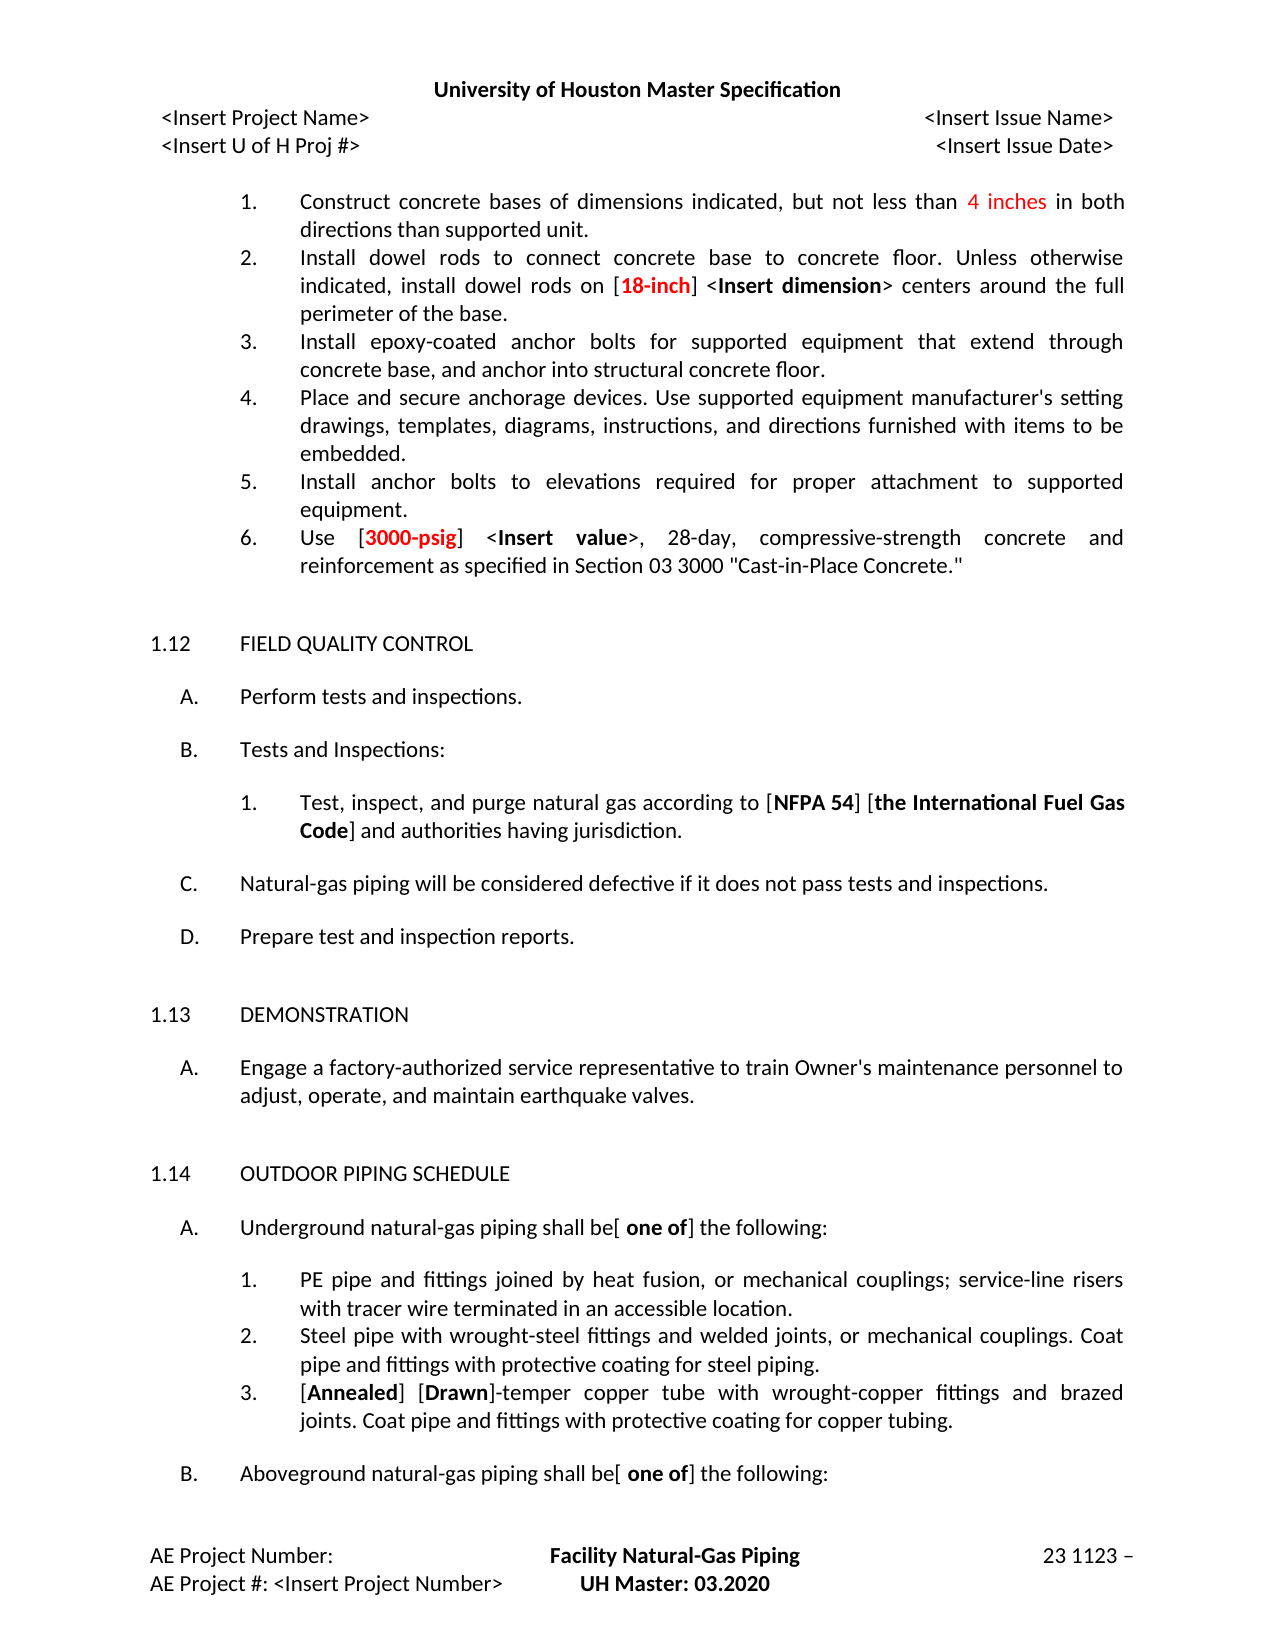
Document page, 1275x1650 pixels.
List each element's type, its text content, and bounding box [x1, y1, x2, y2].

list Place and secure anchorage devices. Use supported equipment manufacturer's setting drawings, templates, diagrams, instructions, and directions furnished with items to be embedded. [240, 383, 1125, 467]
list [Annealed] [Drawn]-temper copper tube with wrought-copper fittings and brazed joints. Coat pipe and fittings with protective coating for copper tubing. [240, 1378, 1125, 1434]
list Engage a factory-authorized service representative to train Owner's maintenance personnel to adjust, operate, and maintain earthquake valves. [180, 1053, 1125, 1109]
list Prepare test and inspection reports. [180, 922, 1125, 951]
list Install epoxy-coated anchor bolts for supported equipment that extend through concrete base, and anchor into structural concrete floor. [240, 327, 1125, 383]
list Install anchor bolts to elevations required for proper attachment to supported equipment. [240, 467, 1125, 523]
list PE pipe and fittings joined by heat fusion, or mechanical couplings; service-line risers with tracer wire terminated in an accessible location. [240, 1266, 1125, 1322]
list Tests and Inspections: [180, 735, 1125, 763]
list FIELD QUALITY CONTROL [150, 629, 1125, 657]
list Aboveground natural-gas piping shall be[ one of] the following: [180, 1459, 1125, 1487]
list Natural-gas piping will be considered defective if it does not pass tests and inspections. [180, 869, 1125, 897]
list Perform tests and inspections. [180, 682, 1125, 710]
list Steel pipe with wrought-steel fittings and welded joints, or mechanical couplings. Coat pipe and fittings with protective coating for steel piping. [240, 1322, 1125, 1378]
list Underground natural-gas piping shall be[ one of] the following: [180, 1213, 1125, 1241]
list Install dowel rods to connect concrete base to concrete floor. Unless otherwise indicated, install dowel rods on [18-inch] <Insert dimension> centers around the full perimeter of the base. [240, 243, 1125, 327]
list Construct concrete bases of dimensions indicated, but not less than 4 inches in both directions than supported unit. [240, 187, 1125, 243]
list Use [3000-psig] <Insert value>, 28-day, compressive-strength concrete and reinforcement as specified in Section 03 3000 "Cast-in-Place Concrete." [240, 523, 1125, 579]
list OUTDOOR PIPING SCHEDULE [150, 1159, 1125, 1188]
list DEMONSTRATION [150, 1001, 1125, 1028]
list Test, inspect, and purge natural gas according to [NFPA 54] [the International Fuel Gas Code] and authorities having jurisdiction. [240, 788, 1125, 844]
